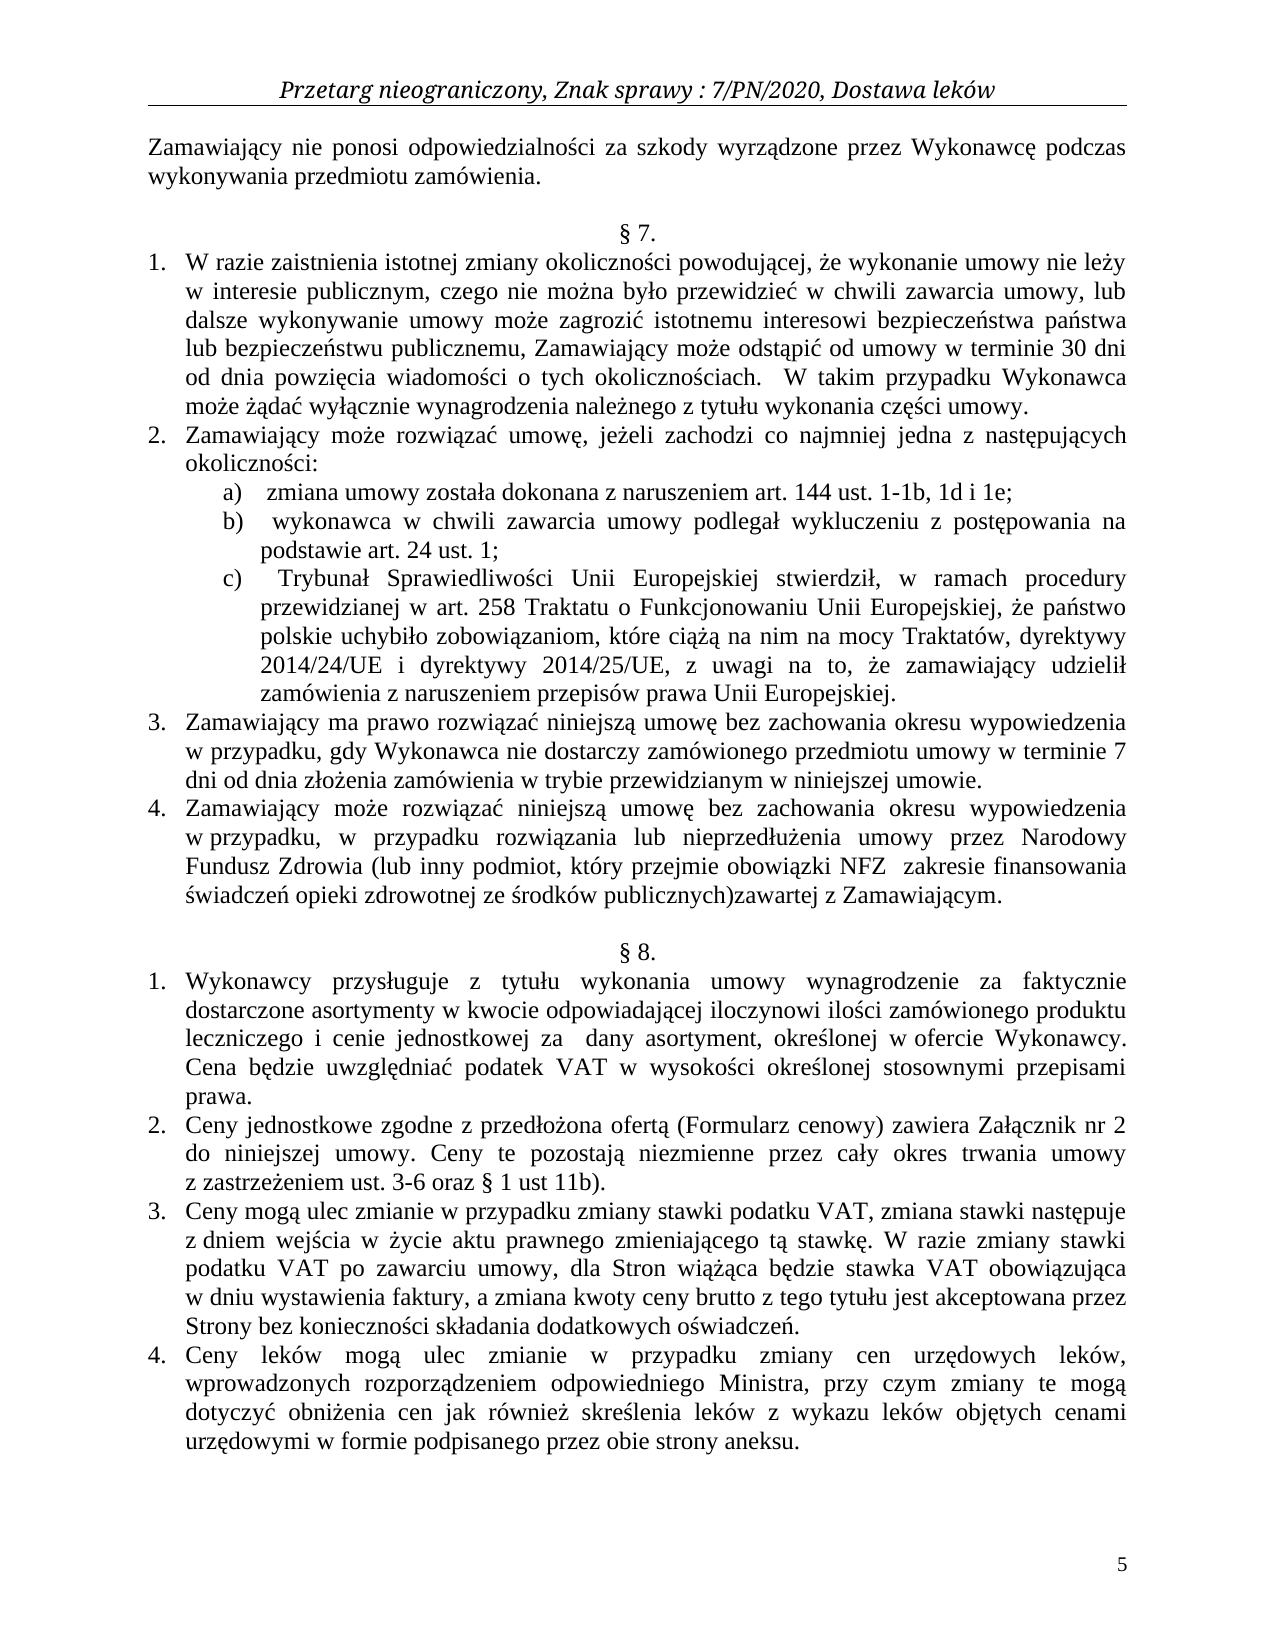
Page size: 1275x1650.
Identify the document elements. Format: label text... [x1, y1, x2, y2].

list zmiana umowy została dokonana z naruszeniem art. 144 ust. 1-1b, 1d i 1e; [223, 477, 1127, 506]
list Ceny mogą ulec zmianie w przypadku zmiany stawki podatku VAT, zmiana stawki następuje z dniem wejścia w życie aktu prawnego zmieniającego tą stawkę. W razie zmiany stawki podatku VAT po zawarciu umowy, dla Stron wiążąca będzie stawka VAT obowiązująca w dniu wystawienia faktury, a zmiana kwoty ceny brutto z tego tytułu jest akceptowana przez Strony bez konieczności składania dodatkowych oświadczeń. [148, 1196, 1127, 1340]
list Zamawiający może rozwiązać niniejszą umowę bez zachowania okresu wypowiedzenia w przypadku, w przypadku rozwiązania lub nieprzedłużenia umowy przez Narodowy Fundusz Zdrowia (lub inny podmiot, który przejmie obowiązki NFZ zakresie finansowania świadczeń opieki zdrowotnej ze środków publicznych)zawartej z Zamawiającym. [148, 793, 1127, 908]
list Trybunał Sprawiedliwości Unii Europejskiej stwierdził, w ramach procedury przewidzianej w art. 258 Traktatu o Funkcjonowaniu Unii Europejskiej, że państwo polskie uchybiło zobowiązaniom, które ciążą na nim na mocy Traktatów, dyrektywy 2014/24/UE i dyrektywy 2014/25/UE, z uwagi na to, że zamawiający udzielił zamówienia z naruszeniem przepisów prawa Unii Europejskiej. [223, 563, 1127, 707]
text § 8. [148, 937, 1127, 966]
list wykonawca w chwili zawarcia umowy podlegał wykluczeniu z postępowania na podstawie art. 24 ust. 1; [223, 506, 1127, 563]
list Ceny leków mogą ulec zmianie w przypadku zmiany cen urzędowych leków, wprowadzonych rozporządzeniem odpowiedniego Ministra, przy czym zmiany te mogą dotyczyć obniżenia cen jak również skreślenia leków z wykazu leków objętych cenami urzędowymi w formie podpisanego przez obie strony aneksu. [148, 1340, 1127, 1455]
list Ceny jednostkowe zgodne z przedłożona ofertą (Formularz cenowy) zawiera Załącznik nr 2 do niniejszej umowy. Ceny te pozostają niezmienne przez cały okres trwania umowy z zastrzeżeniem ust. 3-6 oraz § 1 ust 11b). [148, 1110, 1127, 1196]
list Zamawiający ma prawo rozwiązać niniejszą umowę bez zachowania okresu wypowiedzenia w przypadku, gdy Wykonawca nie dostarczy zamówionego przedmiotu umowy w terminie 7 dni od dnia złożenia zamówienia w trybie przewidzianym w niniejszej umowie. [148, 707, 1127, 793]
text Zamawiający nie ponosi odpowiedzialności za szkody wyrządzone przez Wykonawcę podczas wykonywania przedmiotu zamówienia. [148, 132, 1127, 190]
text § 7. [148, 218, 1127, 247]
list Wykonawcy przysługuje z tytułu wykonania umowy wynagrodzenie za faktycznie dostarczone asortymenty w kwocie odpowiadającej iloczynowi ilości zamówionego produktu leczniczego i cenie jednostkowej za dany asortyment, określonej w ofercie Wykonawcy. Cena będzie uwzględniać podatek VAT w wysokości określonej stosownymi przepisami prawa. [148, 966, 1127, 1110]
list Zamawiający może rozwiązać umowę, jeżeli zachodzi co najmniej jedna z następujących okoliczności: [148, 420, 1127, 477]
list W razie zaistnienia istotnej zmiany okoliczności powodującej, że wykonanie umowy nie leży w interesie publicznym, czego nie można było przewidzieć w chwili zawarcia umowy, lub dalsze wykonywanie umowy może zagrozić istotnemu interesowi bezpieczeństwa państwa lub bezpieczeństwu publicznemu, Zamawiający może odstąpić od umowy w terminie 30 dni od dnia powzięcia wiadomości o tych okolicznościach. W takim przypadku Wykonawca może żądać wyłącznie wynagrodzenia należnego z tytułu wykonania części umowy. [148, 247, 1127, 420]
